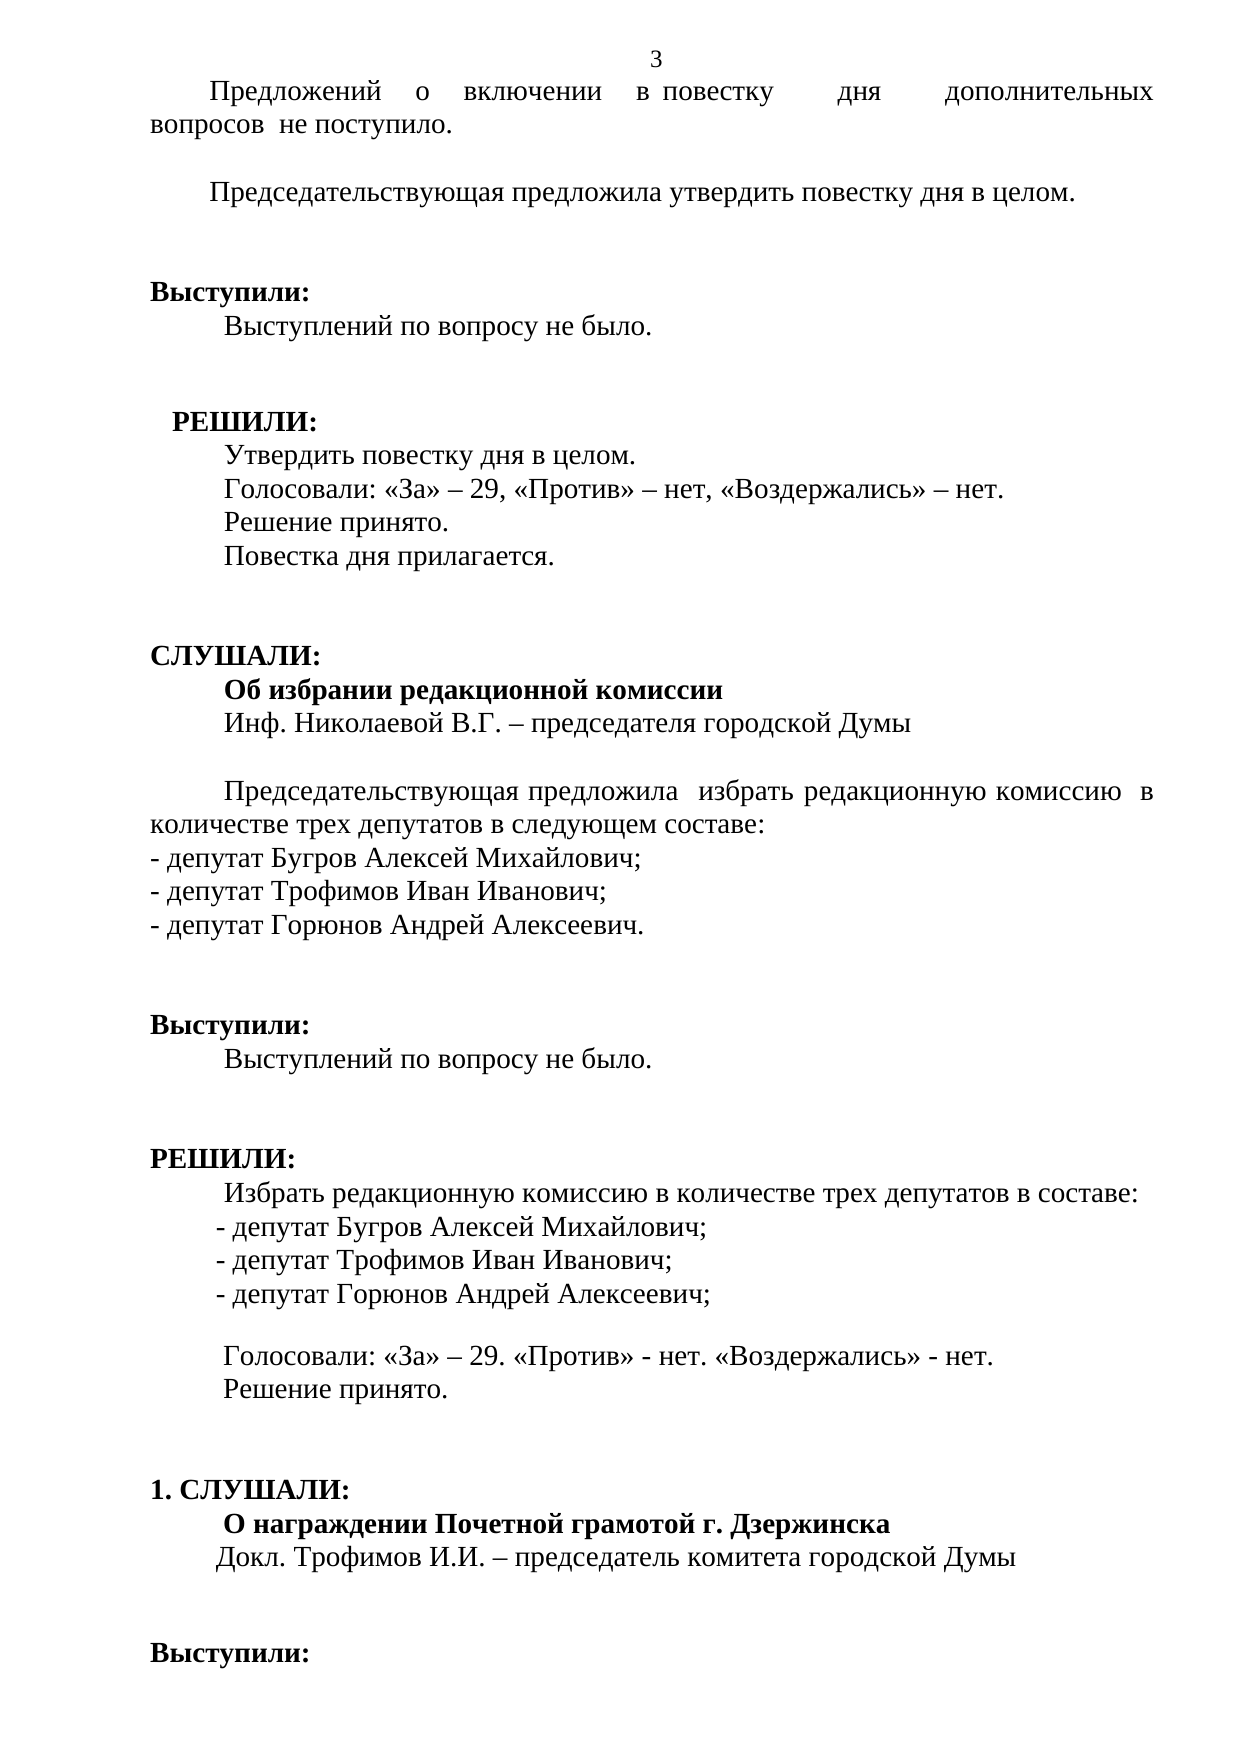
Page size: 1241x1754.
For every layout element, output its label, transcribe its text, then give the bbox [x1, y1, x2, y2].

text Об избрании редакционной комиссии [150, 672, 1154, 706]
text Выступили: [150, 1635, 1162, 1669]
text СЛУШАЛИ: [150, 638, 1154, 672]
text Повестка дня прилагается. [150, 538, 1154, 571]
text - депутат Бугров Алексей Михайлович; [150, 840, 1162, 873]
text Председательствующая предложила утвердить повестку дня в целом. [150, 174, 1154, 207]
text Инф. Николаевой В.Г. – председателя городской Думы [150, 706, 1154, 739]
text Выступлений по вопросу не было. [150, 1041, 1154, 1074]
text 1. СЛУШАЛИ: [150, 1472, 1154, 1506]
text - депутат Бугров Алексей Михайлович; [150, 1209, 1162, 1242]
text - депутат Горюнов Андрей Алексеевич; [150, 1276, 1162, 1309]
text Решение принято. [150, 504, 1154, 538]
text РЕШИЛИ: [150, 1142, 1154, 1175]
text Предложений о включении в повестку дня дополнительных вопросов не поступило. [150, 73, 1154, 140]
text РЕШИЛИ: [150, 404, 1154, 437]
text Председательствующая предложила избрать редакционную комиссию в количестве трех депутатов в следующем составе: [150, 773, 1154, 840]
text Утвердить повестку дня в целом. [150, 437, 1154, 471]
text Голосовали: «За» – 29, «Против» – нет, «Воздержались» – нет. [150, 471, 1154, 504]
text Выступили: [150, 1007, 1154, 1041]
text Докл. Трофимов И.И. – председатель комитета городской Думы [150, 1539, 1162, 1573]
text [150, 1338, 1154, 1372]
text Избрать редакционную комиссию в количестве трех депутатов в составе: [150, 1175, 1154, 1209]
text - депутат Трофимов Иван Иванович; [150, 1242, 1162, 1276]
text - депутат Трофимов Иван Иванович; [150, 873, 1162, 907]
text Выступлений по вопросу не было. [150, 308, 1154, 341]
text - депутат Горюнов Андрей Алексеевич. [150, 907, 1162, 940]
text Выступили: [150, 274, 1154, 308]
text О награждении Почетной грамотой г. Дзержинска [150, 1506, 1162, 1539]
text Решение принято. [150, 1372, 1154, 1405]
